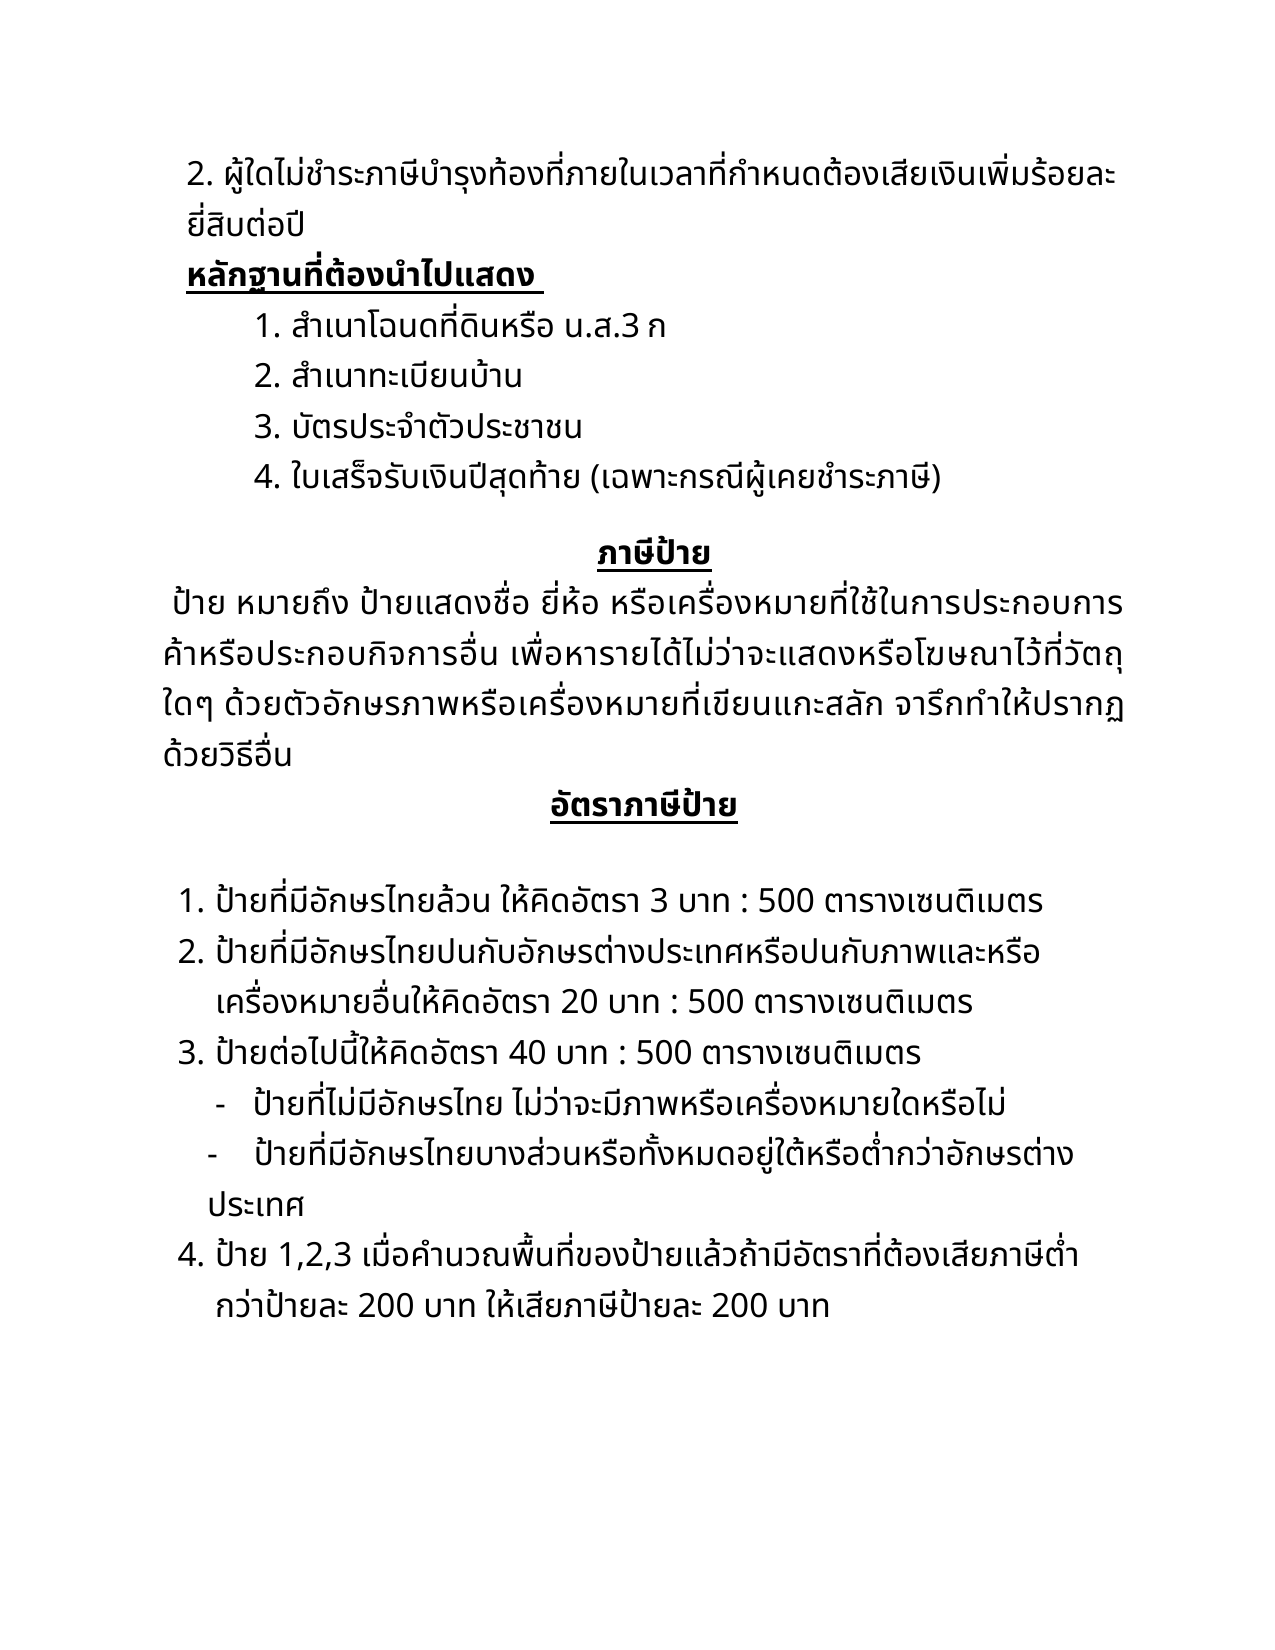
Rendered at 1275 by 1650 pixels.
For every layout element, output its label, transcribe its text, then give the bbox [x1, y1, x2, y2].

list ป้ายที่มีอักษรไทยล้วน ให้คิดอัตรา 3 บาท : 500 ตารางเซนติเมตร [177, 877, 1125, 927]
list ป้ายที่มีอักษรไทยปนกับอักษรต่างประเทศหรือปนกับภาพและหรือเครื่องหมายอื่นให้คิดอัตรา 20 บาท : 500 ตารางเซนติเมตร [177, 927, 1125, 1029]
text ภาษีป้าย [478, 529, 1125, 579]
list บัตรประจำตัวประชาชน [253, 403, 1125, 453]
list ป้าย 1,2,3 เมื่อคำนวณพื้นที่ของป้ายแล้วถ้ามีอัตราที่ต้องเสียภาษีต่ำกว่าป้ายละ 200 บาท ให้เสียภาษีป้ายละ 200 บาท [177, 1231, 1125, 1332]
text อัตราภาษีป้าย [162, 781, 1125, 831]
list สำเนาทะเบียนบ้าน [253, 352, 1125, 403]
list สำเนาโฉนดที่ดินหรือ น.ส.3ก [253, 301, 1125, 352]
list ป้ายที่มีอักษรไทยบางส่วนหรือทั้งหมดอยู่ใต้หรือต่ำกว่าอักษรต่างประเทศ [207, 1130, 1125, 1231]
text 2. ผู้ใดไม่ชำระภาษีบำรุงท้องที่ภายในเวลาที่กำหนดต้องเสียเงินเพิ่มร้อยละยี่สิบต่อปี [186, 150, 1125, 251]
text หลักฐานที่ต้องนำไปแสดง [186, 251, 1125, 301]
text ป้าย หมายถึง ป้ายแสดงชื่อ ยี่ห้อ หรือเครื่องหมายที่ใช้ในการประกอบการค้าหรือประกอบกิจการอื่น เพื่อหารายได้ไม่ว่าจะแสดงหรือโฆษณาไว้ที่วัตถุใดๆ ด้วยตัวอักษรภาพหรือเครื่องหมายที่เขียนแกะสลัก จารึกทำให้ปรากฏด้วยวิธีอื่น [162, 579, 1125, 781]
list ป้ายต่อไปนี้ให้คิดอัตรา 40 บาท : 500 ตารางเซนติเมตร [177, 1029, 1125, 1079]
list ใบเสร็จรับเงินปีสุดท้าย (เฉพาะกรณีผู้เคยชำระภาษี) [253, 453, 1125, 504]
list ป้ายที่ไม่มีอักษรไทย ไม่ว่าจะมีภาพหรือเครื่องหมายใดหรือไม่ [215, 1079, 1125, 1130]
